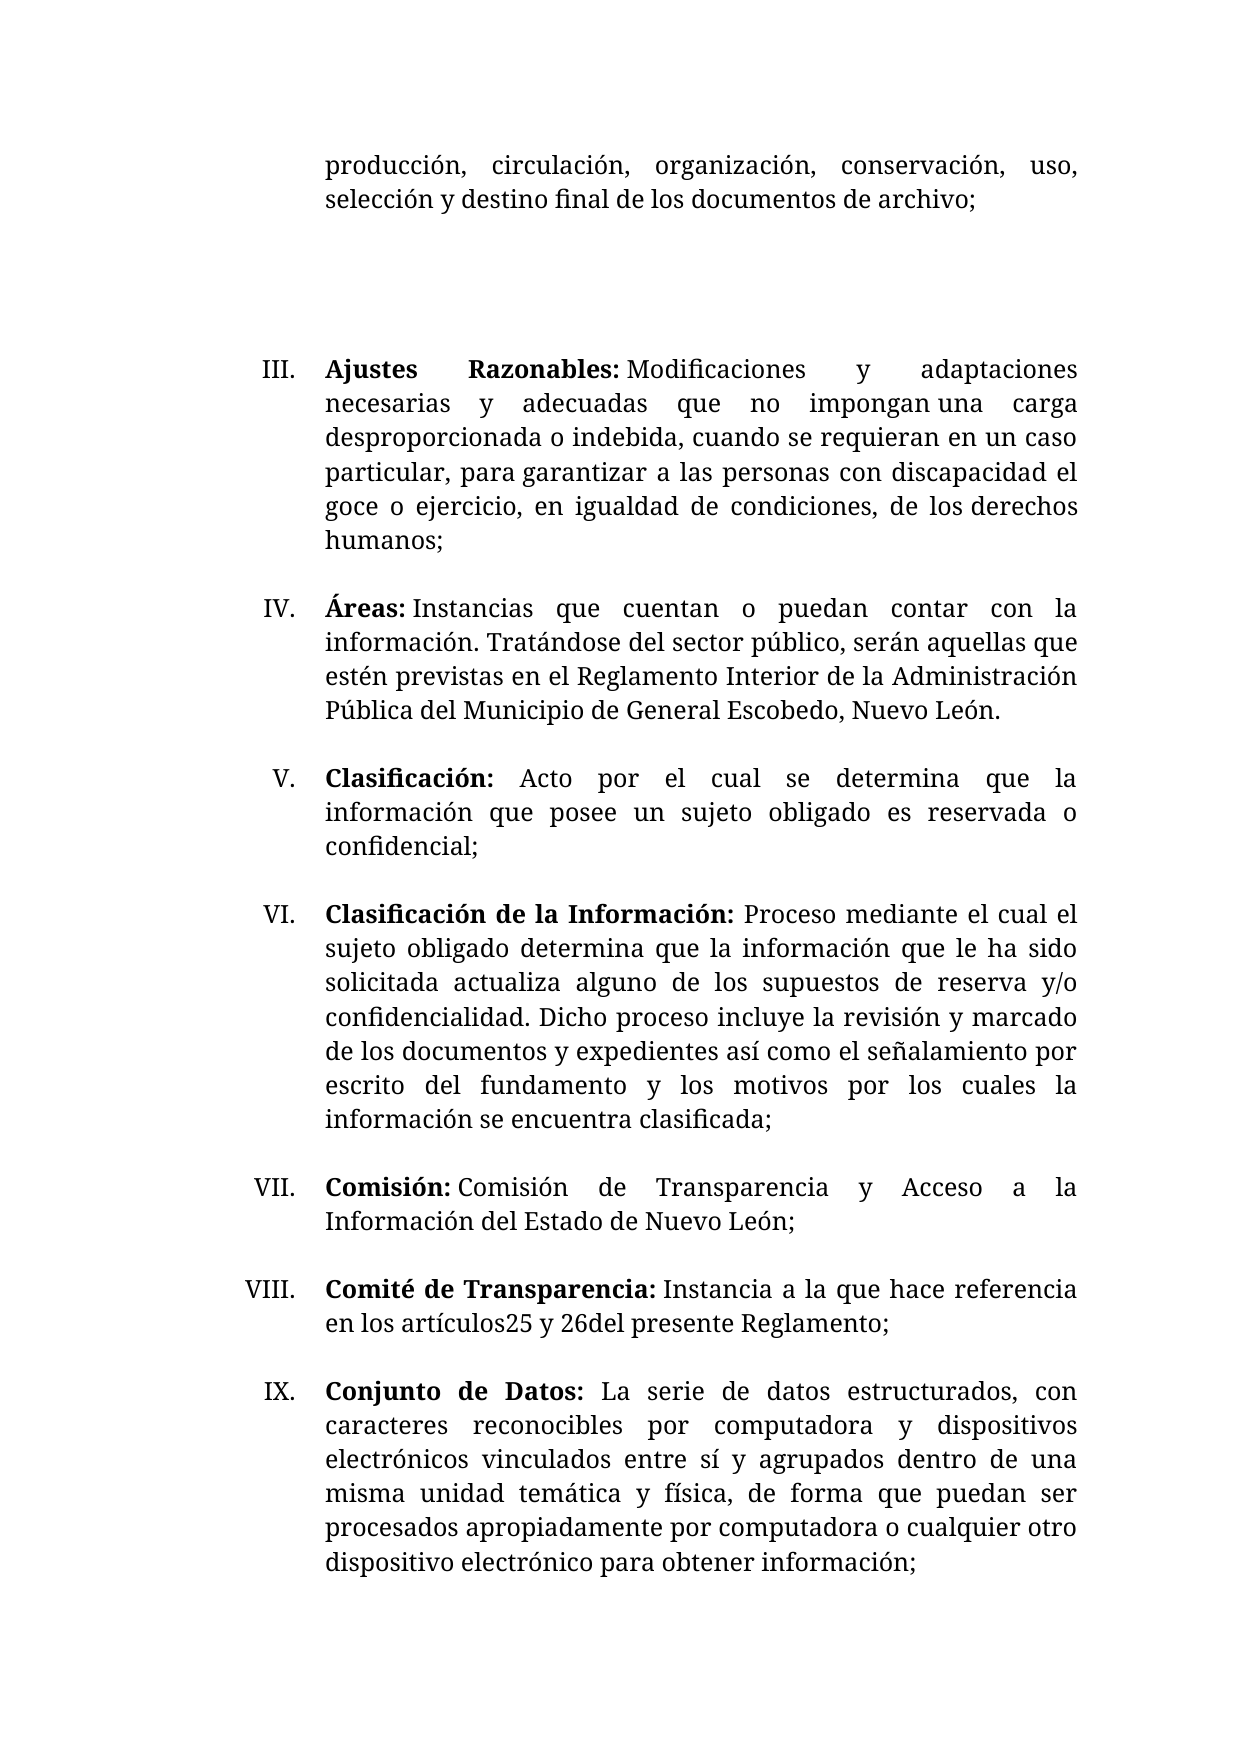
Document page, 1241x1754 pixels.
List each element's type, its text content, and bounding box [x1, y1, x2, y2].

list Clasificación de la Información: Proceso mediante el cual el sujeto obligado determina que la información que le ha sido solicitada actualiza alguno de los supuestos de reserva y/o confidencialidad. Dicho proceso incluye la revisión y marcado de los documentos y expedientes así como el señalamiento por escrito del fundamento y los motivos por los cuales la información se encuentra clasificada; [295, 897, 1078, 1135]
list Ajustes Razonables: Modificaciones y adaptaciones necesarias y adecuadas que no impongan una carga desproporcionada o indebida, cuando se requieran en un caso particular, para garantizar a las personas con discapacidad el goce o ejercicio, en igualdad de condiciones, de los derechos humanos; [295, 352, 1078, 556]
list Clasificación: Acto por el cual se determina que la información que posee un sujeto obligado es reservada o confidencial; [295, 761, 1078, 863]
list Comisión: Comisión de Transparencia y Acceso a la Información del Estado de Nuevo León; [295, 1169, 1078, 1238]
list Comité de Transparencia: Instancia a la que hace referencia en los artículos25 y 26del presente Reglamento; [295, 1272, 1078, 1340]
list Áreas: Instancias que cuentan o puedan contar con la información. Tratándose del sector público, serán aquellas que estén previstas en el Reglamento Interior de la Administración Pública del Municipio de General Escobedo, Nuevo León. [295, 590, 1078, 727]
list Conjunto de Datos: La serie de datos estructurados, con caracteres reconocibles por computadora y dispositivos electrónicos vinculados entre sí y agrupados dentro de una misma unidad temática y física, de forma que puedan ser procesados apropiadamente por computadora o cualquier otro dispositivo electrónico para obtener información; [295, 1374, 1078, 1578]
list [295, 148, 1078, 216]
